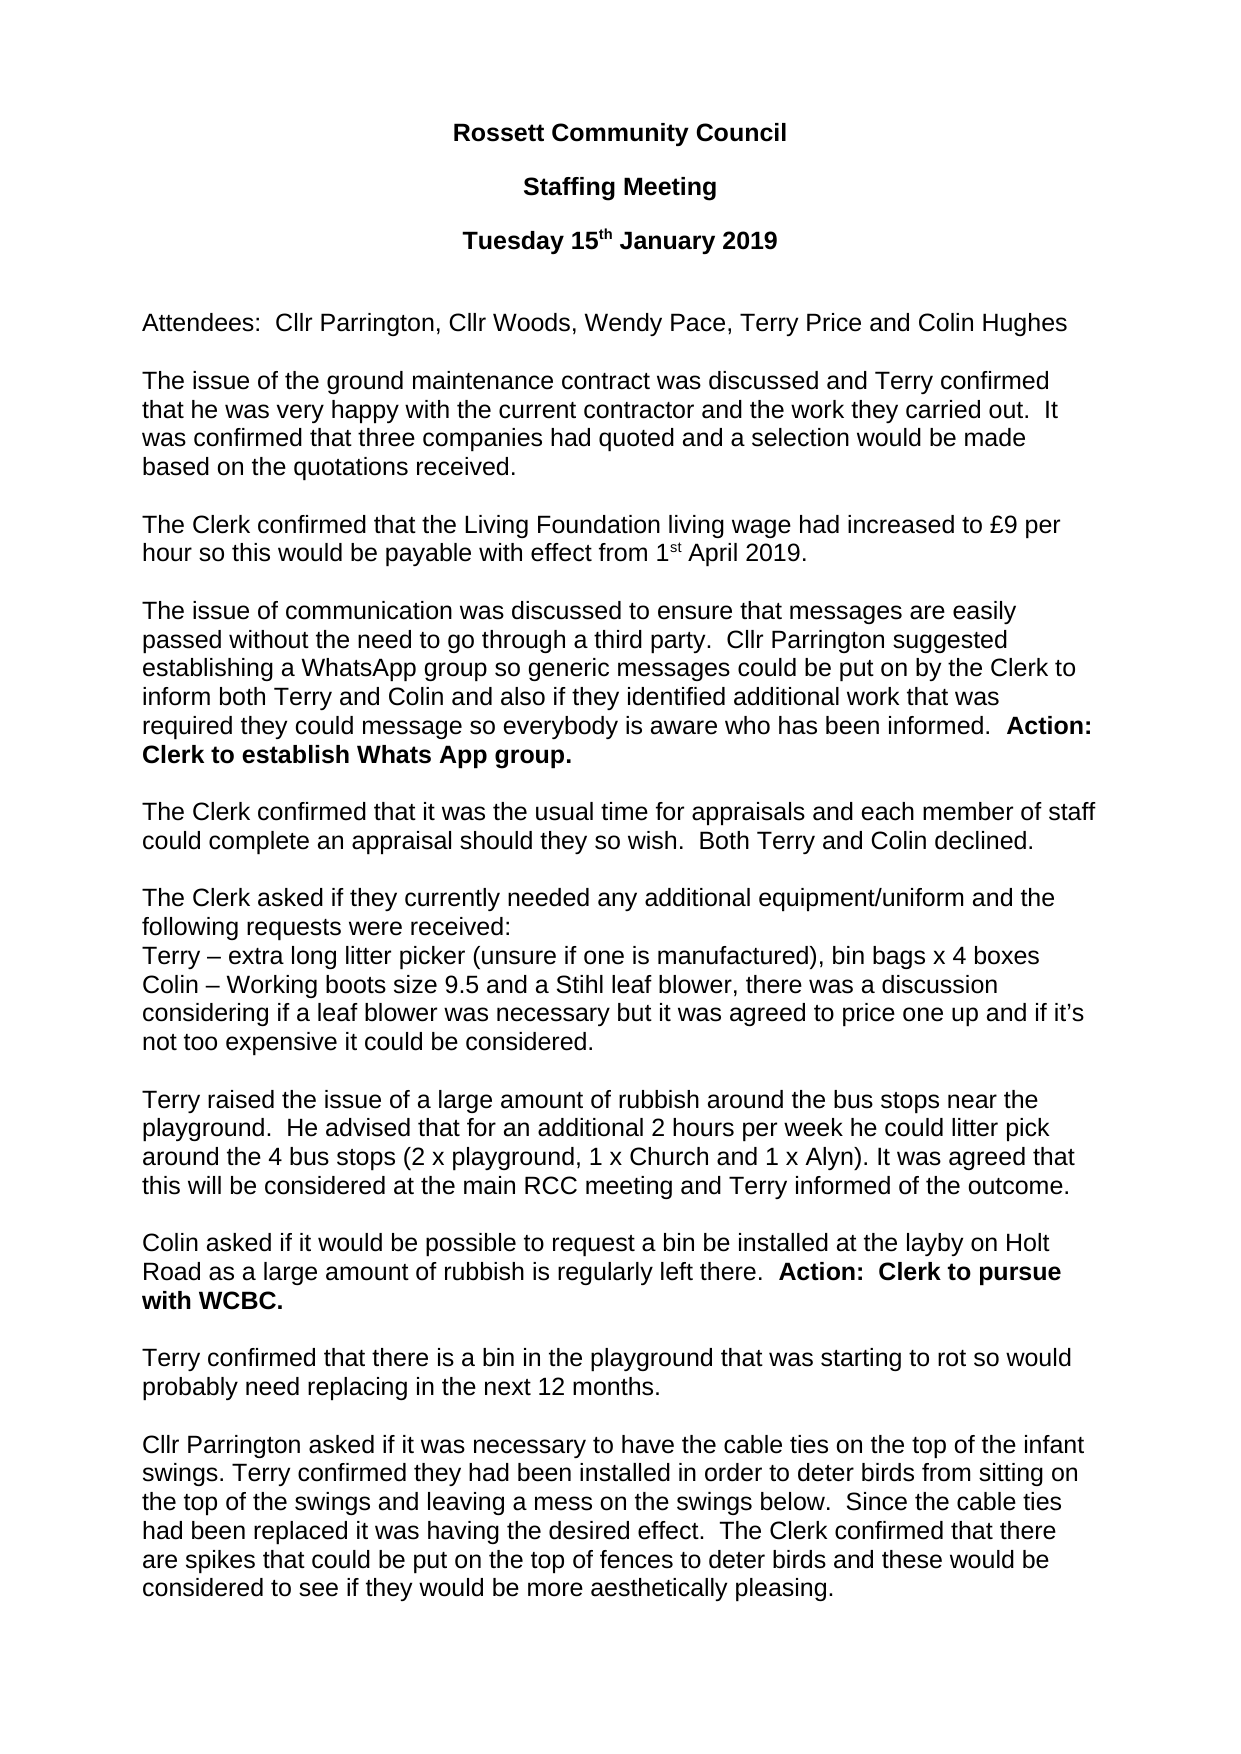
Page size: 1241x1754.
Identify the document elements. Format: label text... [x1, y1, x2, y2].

text Colin asked if it would be possible to request a bin be installed at the layby on Holt Road as a large amount of rubbish is regularly left there. Action: Clerk to pursue with WCBC. [142, 1228, 1098, 1315]
text Terry raised the issue of a large amount of rubbish around the bus stops near the playground. He advised that for an additional 2 hours per week he could litter pick around the 4 bus stops (2 x playground, 1 x Church and 1 x Alyn). It was agreed that this will be considered at the main RCC meeting and Terry informed of the outcome. [142, 1085, 1098, 1200]
text Staffing Meeting [142, 172, 1098, 201]
text Attendees: Cllr Parrington, Cllr Woods, Wendy Pace, Terry Price and Colin Hughes [142, 308, 1098, 337]
text Tuesday 15th January 2019 [142, 226, 1098, 254]
text The issue of the ground maintenance contract was discussed and Terry confirmed that he was very happy with the current contractor and the work they carried out. It was confirmed that three companies had quoted and a selection would be made based on the quotations received. [142, 366, 1098, 481]
text Terry – extra long litter picker (unsure if one is manufactured), bin bags x 4 boxes [142, 941, 1098, 970]
text The Clerk confirmed that the Living Foundation living wage had increased to £9 per hour so this would be payable with effect from 1st April 2019. [142, 510, 1098, 567]
text Terry confirmed that there is a bin in the playground that was starting to rot so would probably need replacing in the next 12 months. [142, 1343, 1098, 1401]
text Colin – Working boots size 9.5 and a Stihl leaf blower, there was a discussion considering if a leaf blower was necessary but it was agreed to price one up and if it’s not too expensive it could be considered. [142, 970, 1098, 1056]
text Rossett Community Council [142, 118, 1098, 147]
text The issue of communication was discussed to ensure that messages are easily passed without the need to go through a third party. Cllr Parrington suggested establishing a WhatsApp group so generic messages could be put on by the Clerk to inform both Terry and Colin and also if they identified additional work that was required they could message so everybody is aware who has been informed. Action: Clerk to establish Whats App group. [142, 596, 1098, 768]
text The Clerk asked if they currently needed any additional equipment/uniform and the following requests were received: [142, 883, 1098, 941]
text Cllr Parrington asked if it was necessary to have the cable ties on the top of the infant swings. Terry confirmed they had been installed in order to deter birds from sitting on the top of the swings and leaving a mess on the swings below. Since the cable ties had been replaced it was having the desired effect. The Clerk confirmed that there are spikes that could be put on the top of fences to deter birds and these would be considered to see if they would be more aesthetically pleasing. [142, 1430, 1098, 1602]
text The Clerk confirmed that it was the usual time for appraisals and each member of staff could complete an appraisal should they so wish. Both Terry and Colin declined. [142, 797, 1098, 855]
